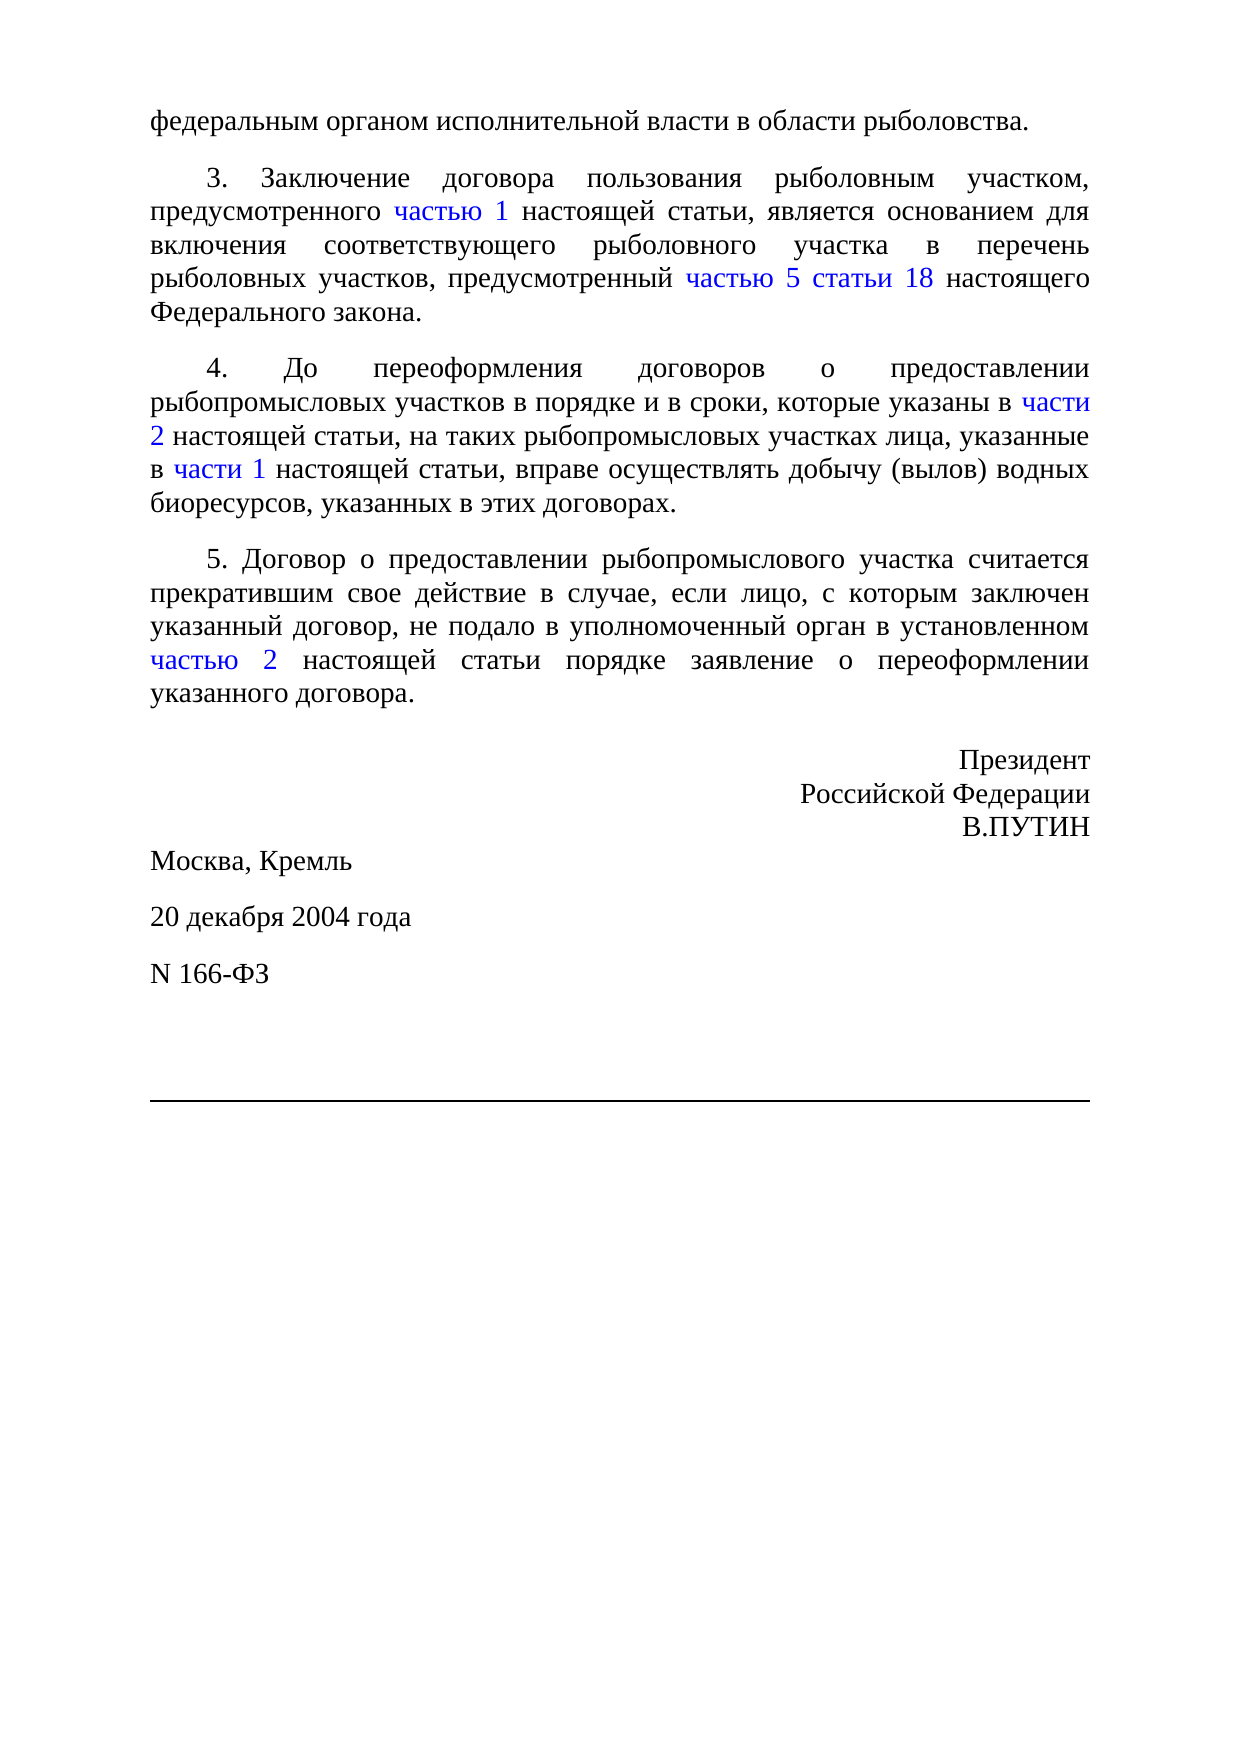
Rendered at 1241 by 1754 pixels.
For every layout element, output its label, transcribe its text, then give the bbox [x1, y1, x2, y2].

text 3. Заключение договора пользования рыболовным участком, предусмотренного частью 1 настоящей статьи, является основанием для включения соответствующего рыболовного участка в перечень рыболовных участков, предусмотренный частью 5 статьи 18 настоящего Федерального закона. [150, 160, 1090, 328]
text 4. До переоформления договоров о предоставлении рыбопромысловых участков в порядке и в сроки, которые указаны в части 2 настоящей статьи, на таких рыбопромысловых участках лица, указанные в части 1 настоящей статьи, вправе осуществлять добычу (вылов) водных биоресурсов, указанных в этих договорах. [150, 351, 1090, 518]
text Москва, Кремль [150, 843, 1090, 877]
text В.ПУТИН [150, 809, 1090, 843]
text 5. Договор о предоставлении рыбопромыслового участка считается прекратившим свое действие в случае, если лицо, с которым заключен указанный договор, не подало в уполномоченный орган в установленном частью 2 настоящей статьи порядке заявление о переоформлении указанного договора. [150, 541, 1090, 709]
text Президент [150, 742, 1090, 776]
text Российской Федерации [150, 776, 1090, 809]
text N 166-ФЗ [150, 956, 1090, 989]
text 20 декабря 2004 года [150, 899, 1090, 933]
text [150, 103, 1090, 137]
